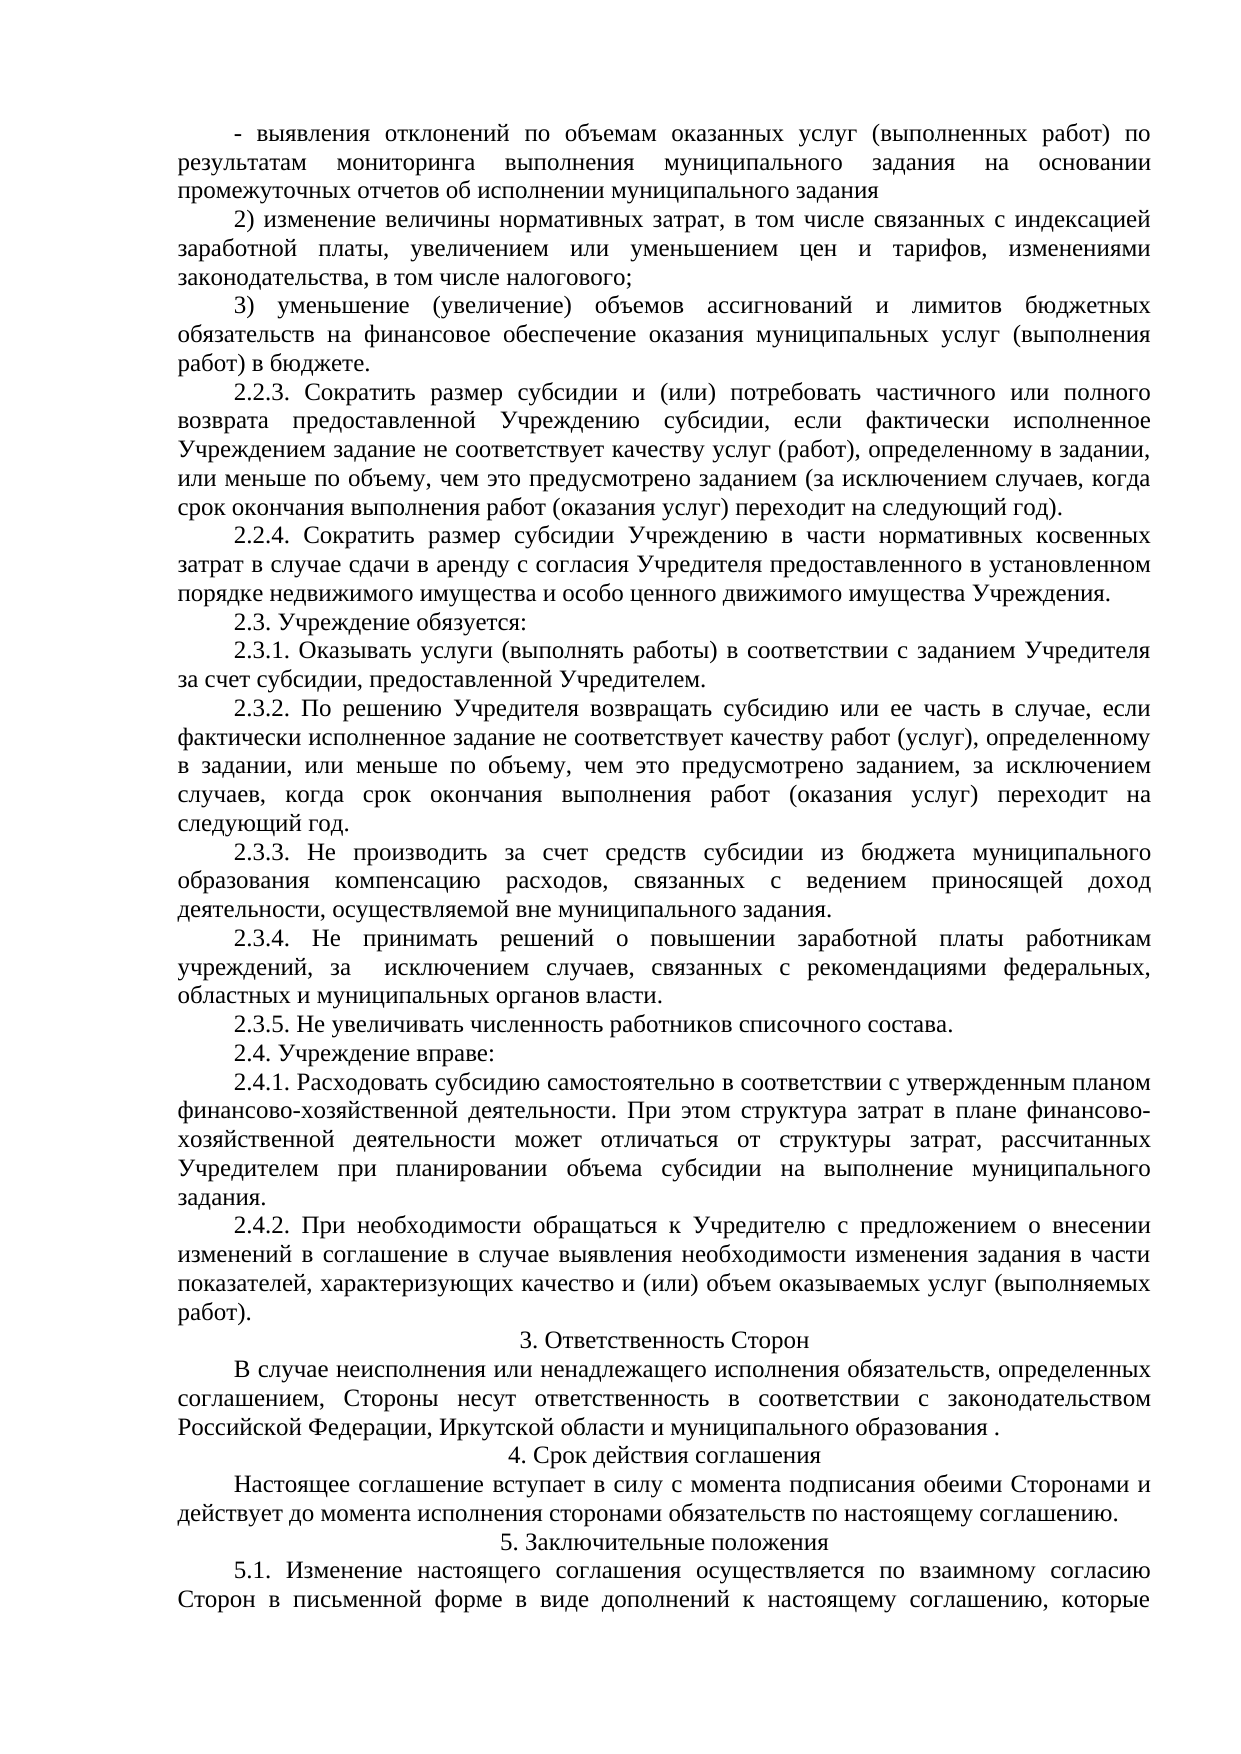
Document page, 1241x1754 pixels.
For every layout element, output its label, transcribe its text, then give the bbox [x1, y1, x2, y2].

text 3) уменьшение (увеличение) объемов ассигнований и лимитов бюджетных обязательств на финансовое обеспечение оказания муниципальных услуг (выполнения работ) в бюджете. [177, 291, 1152, 377]
text 2.3.5. Не увеличивать численность работников списочного состава. [177, 1009, 1152, 1038]
text 2.4.2. При необходимости обращаться к Учредителю с предложением о внесении изменений в соглашение в случае выявления необходимости изменения задания в части показателей, характеризующих качество и (или) объем оказываемых услуг (выполняемых работ). [177, 1211, 1152, 1326]
text 2.3.4. Не принимать решений о повышении заработной платы работникам учреждений, за исключением случаев, связанных с рекомендациями федеральных, областных и муниципальных органов власти. [177, 923, 1152, 1009]
text 3. Ответственность Сторон [177, 1326, 1152, 1354]
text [177, 1556, 1152, 1613]
text 2.3.1. Оказывать услуги (выполнять работы) в соответствии с заданием Учредителя за счет субсидии, предоставленной Учредителем. [177, 636, 1152, 693]
text 2.4.1. Расходовать субсидию самостоятельно в соответствии с утвержденным планом финансово-хозяйственной деятельности. При этом структура затрат в плане финансово-хозяйственной деятельности может отличаться от структуры затрат, рассчитанных Учредителем при планировании объема субсидии на выполнение муниципального задания. [177, 1067, 1152, 1211]
text 2.3.2. По решению Учредителя возвращать субсидию или ее часть в случае, если фактически исполненное задание не соответствует качеству работ (услуг), определенному в задании, или меньше по объему, чем это предусмотрено заданием, за исключением случаев, когда срок окончания выполнения работ (оказания услуг) переходит на следующий год. [177, 693, 1152, 837]
text - выявления отклонений по объемам оказанных услуг (выполненных работ) по результатам мониторинга выполнения муниципального задания на основании промежуточных отчетов об исполнении муниципального задания [177, 118, 1152, 204]
text 2.4. Учреждение вправе: [177, 1038, 1152, 1067]
text 2.3.3. Не производить за счет средств субсидии из бюджета муниципального образования компенсацию расходов, связанных с ведением приносящей доход деятельности, осуществляемой вне муниципального задания. [177, 837, 1152, 923]
text 2) изменение величины нормативных затрат, в том числе связанных с индексацией заработной платы, увеличением или уменьшением цен и тарифов, изменениями законодательства, в том числе налогового; [177, 204, 1152, 291]
text 2.2.4. Сократить размер субсидии Учреждению в части нормативных косвенных затрат в случае сдачи в аренду с согласия Учредителя предоставленного в установленном порядке недвижимого имущества и особо ценного движимого имущества Учреждения. [177, 521, 1152, 607]
text 2.3. Учреждение обязуется: [177, 607, 1152, 636]
text Настоящее соглашение вступает в силу с момента подписания обеими Сторонами и действует до момента исполнения сторонами обязательств по настоящему соглашению. [177, 1469, 1152, 1527]
text В случае неисполнения или ненадлежащего исполнения обязательств, определенных соглашением, Стороны несут ответственность в соответствии с законодательством Российской Федерации, Иркутской области и муниципального образования . [177, 1354, 1152, 1441]
text 4. Срок действия соглашения [177, 1441, 1152, 1469]
text 5. Заключительные положения [177, 1527, 1152, 1556]
text 2.2.3. Сократить размер субсидии и (или) потребовать частичного или полного возврата предоставленной Учреждению субсидии, если фактически исполненное Учреждением задание не соответствует качеству услуг (работ), определенному в задании, или меньше по объему, чем это предусмотрено заданием (за исключением случаев, когда срок окончания выполнения работ (оказания услуг) переходит на следующий год). [177, 377, 1152, 521]
